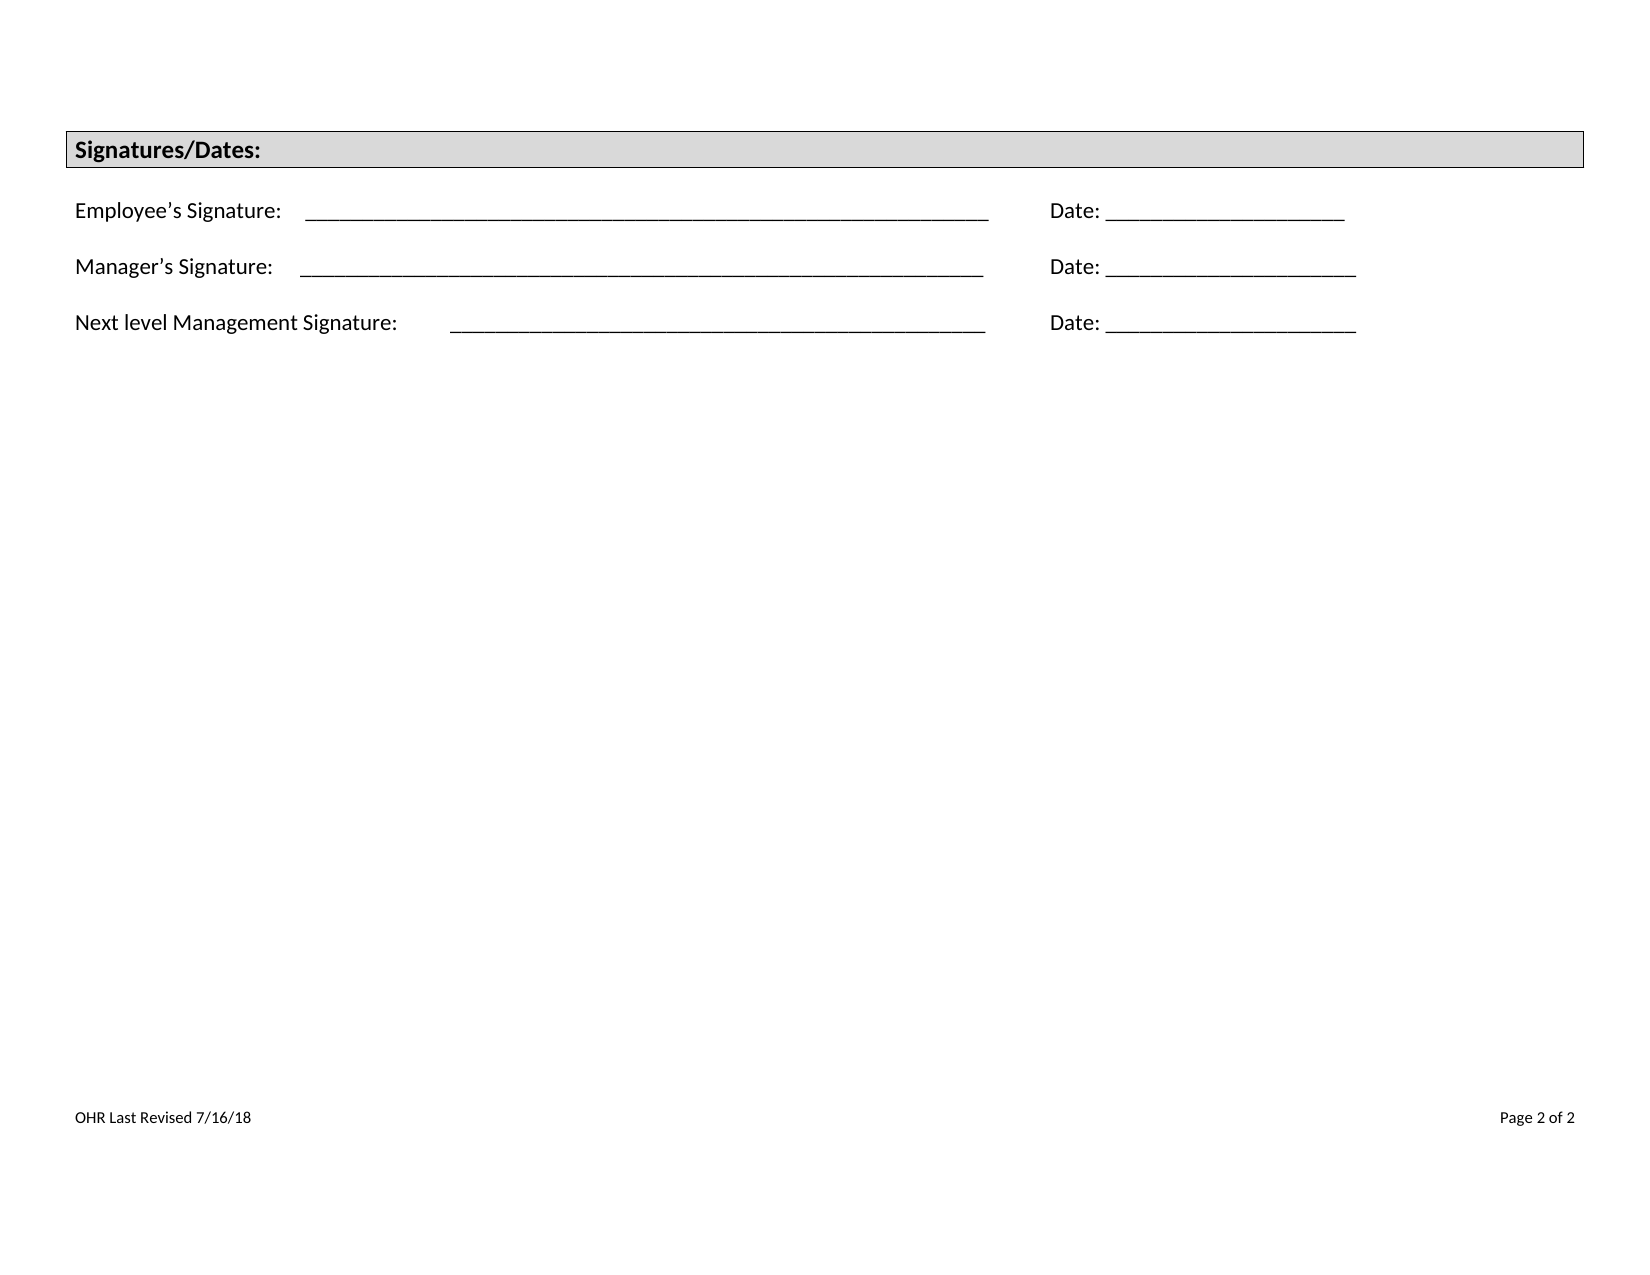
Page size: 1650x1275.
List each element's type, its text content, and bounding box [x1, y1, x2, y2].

text Employee’s Signature: ____________________________________________________________ Date: _____________________ [75, 196, 1575, 224]
text Next level Management Signature: _______________________________________________ Date: ______________________ [75, 308, 1575, 336]
text Signatures/Dates: [67, 132, 1583, 167]
text Manager’s Signature: ____________________________________________________________ Date: ______________________ [75, 252, 1575, 280]
